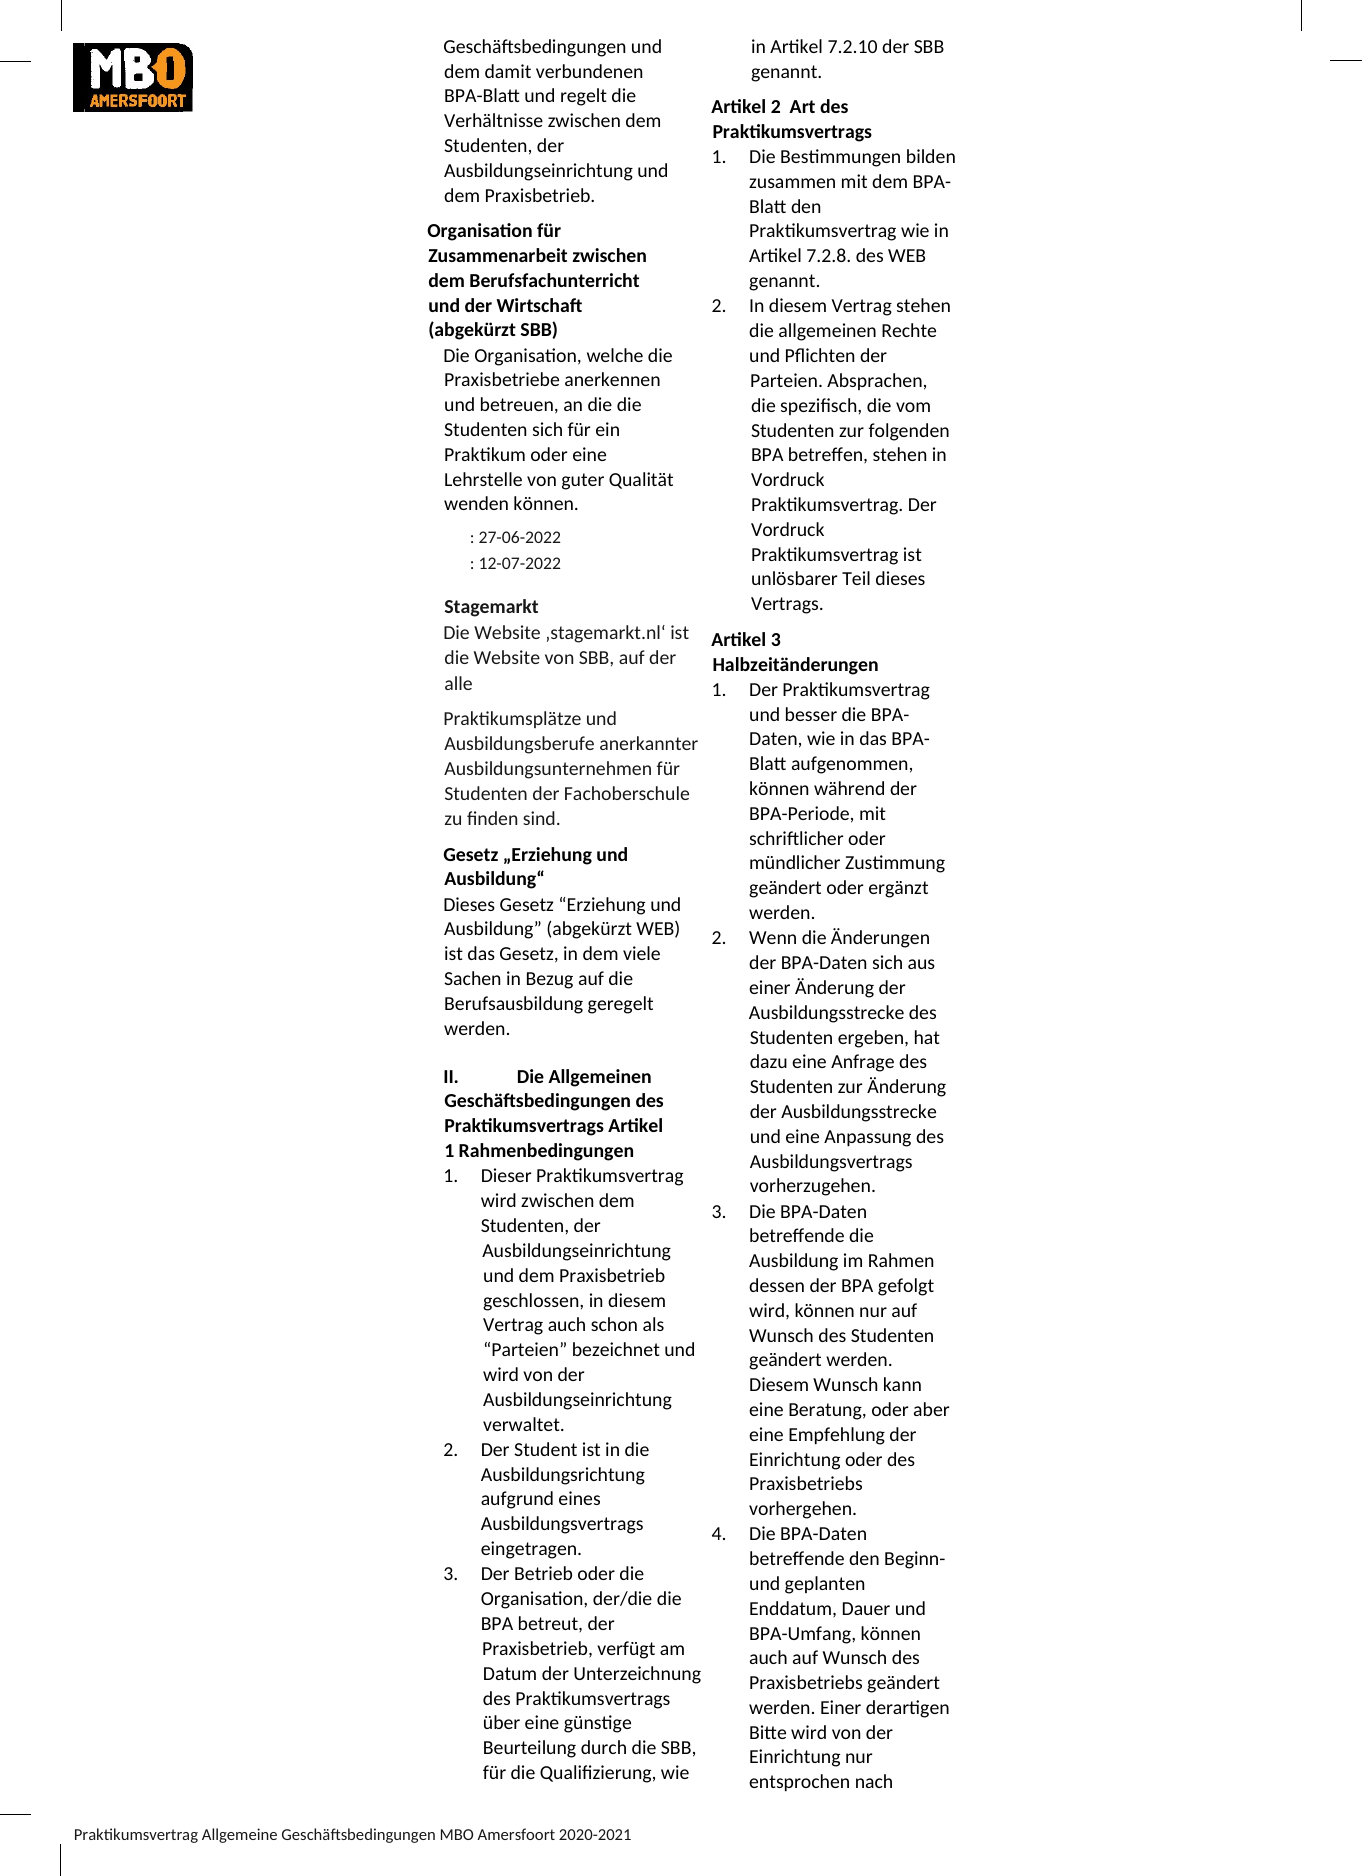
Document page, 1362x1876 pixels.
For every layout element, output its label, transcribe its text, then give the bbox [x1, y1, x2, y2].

text Die Organisation, welche die Praxisbetriebe anerkennen und betreuen, an die die Studenten sich für ein Praktikum oder eine Lehrstelle von guter Qualität wenden können. [443, 343, 684, 516]
subtitle Artikel 2 Art des Praktikumsvertrags [711, 94, 923, 143]
text Geschäftsbedingungen und dem damit verbundenen BPA-Blatt und regelt die Verhältnisse zwischen dem Studenten, der Ausbildungseinrichtung und dem Praxisbetrieb. [443, 34, 682, 207]
list Der Student ist in die Ausbildungsrichtung aufgrund eines Ausbildungsvertrags eingetragen. [443, 1437, 701, 1560]
list In diesem Vertrag stehen die allgemeinen Rechte und Pflichten der [711, 293, 956, 367]
text Ausbildungsstrecke des Studenten ergeben, hat dazu eine Anfrage des Studenten zur Änderung der Ausbildungsstrecke und eine Anpassung des Ausbildungsvertrags vorherzugehen. [749, 1000, 956, 1198]
text : 12-07-2022 [469, 552, 702, 574]
text Dieses Gesetz “Erziehung und Ausbildung” (abgekürzt WEB) ist das Gesetz, in dem viele Sachen in Bezug auf die Berufsausbildung geregelt werden. [443, 892, 701, 1040]
text Stagemarkt [444, 594, 702, 618]
list Dieser Praktikumsvertrag wird zwischen dem Studenten, der [443, 1163, 701, 1237]
text Ausbildungseinrichtung und dem Praxisbetrieb geschlossen, in diesem Vertrag auch schon als “Parteien” bezeichnet und wird von der Ausbildungseinrichtung verwaltet. [482, 1238, 701, 1436]
subtitle Gesetz „Erziehung und Ausbildung“ [443, 842, 668, 891]
picture [73, 43, 193, 112]
text : 27-06-2022 [469, 526, 702, 548]
text Praktikumsplätze und Ausbildungsberufe anerkannter Ausbildungsunternehmen für Studenten der Fachoberschule zu finden sind. [443, 706, 702, 831]
list Die Bestimmungen bilden zusammen mit dem BPA-Blatt den Praktikumsvertrag wie in Artikel 7.2.8. des WEB genannt. [711, 144, 956, 292]
list Der Praktikumsvertrag und besser die BPA-Daten, wie in das BPA-Blatt aufgenommen, können während der BPA-Periode, mit schriftlicher oder mündlicher Zustimmung geändert oder ergänzt werden. [711, 677, 956, 924]
list Wenn die Änderungen der BPA-Daten sich aus einer Änderung der [711, 925, 956, 999]
text Die Website ‚stagemarkt.nl‘ ist die Website von SBB, auf der alle [443, 620, 702, 695]
text Parteien. Absprachen, die spezifisch, die vom Studenten zur folgenden BPA betreffen, stehen in Vordruck Praktikumsvertrag. Der Vordruck Praktikumsvertrag ist unlösbarer Teil dieses Vertrags. [750, 368, 956, 615]
subtitle Artikel 3 Halbzeitänderungen [711, 627, 923, 676]
subtitle II. Die Allgemeinen Geschäftsbedingungen des Praktikumsvertrags Artikel 1 Rahmenbedingungen [443, 1064, 668, 1162]
subtitle Organisation für Zusammenarbeit zwischen dem Berufsfachunterricht und der Wirtschaft (abgekürzt SBB) [427, 218, 668, 342]
list Der Betrieb oder die Organisation, der/die die BPA betreut, der [443, 1561, 701, 1635]
text Praxisbetrieb, verfügt am Datum der Unterzeichnung des Praktikumsvertrags über eine günstige Beurteilung durch die SBB, für die Qualifizierung, wie in Artikel 7.2.10 der SBB genannt. [482, 1636, 701, 1784]
list Die BPA-Daten betreffende die Ausbildung im Rahmen dessen der BPA gefolgt wird, können nur auf Wunsch des Studenten geändert werden. Diesem Wunsch kann eine Beratung, oder aber eine Empfehlung der Einrichtung oder des Praxisbetriebs vorhergehen. [711, 1199, 956, 1521]
